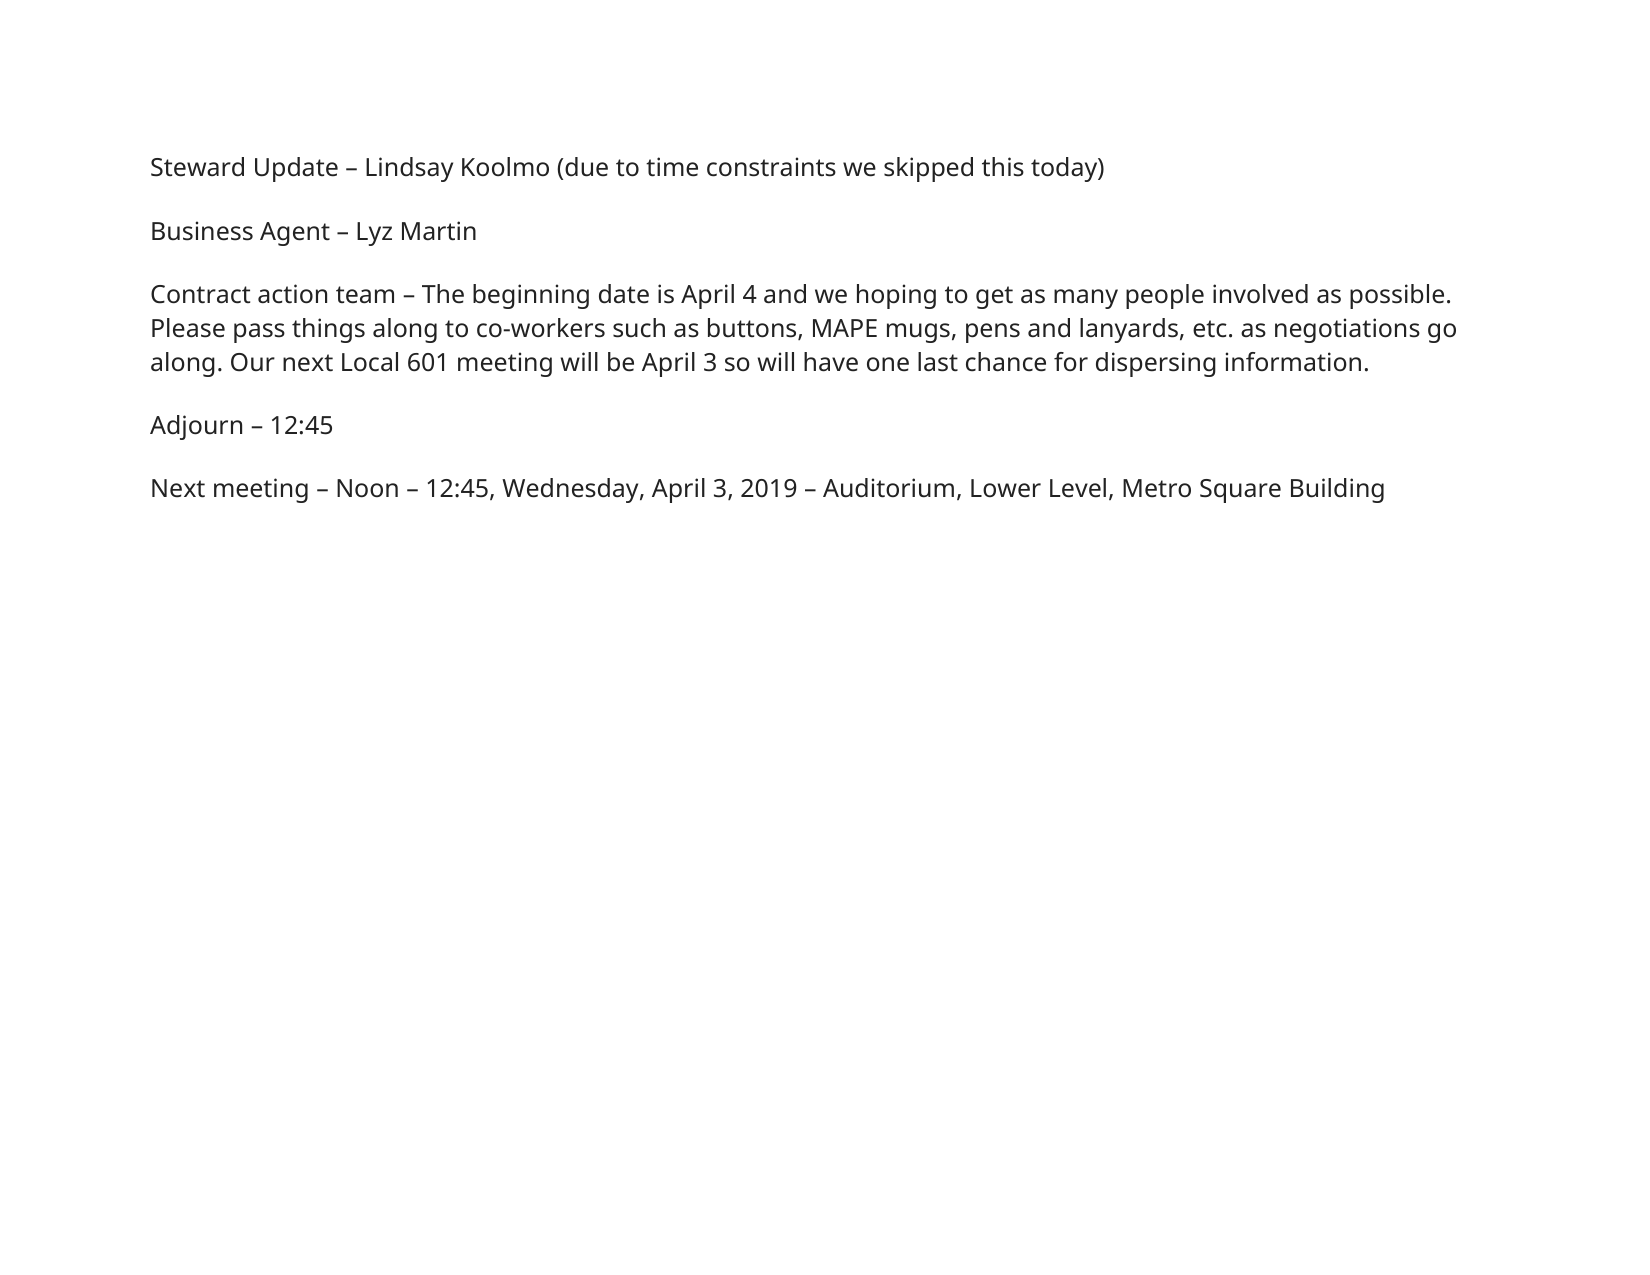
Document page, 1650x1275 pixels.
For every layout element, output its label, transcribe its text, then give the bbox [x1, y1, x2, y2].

text Contract action team – The beginning date is April 4 and we hoping to get as many people involved as possible. Please pass things along to co-workers such as buttons, MAPE mugs, pens and lanyards, etc. as negotiations go along. Our next Local 601 meeting will be April 3 so will have one last chance for dispersing information. [150, 276, 1500, 379]
text Next meeting – Noon – 12:45, Wednesday, April 3, 2019 – Auditorium, Lower Level, Metro Square Building [150, 471, 1500, 505]
text Adjourn – 12:45 [150, 408, 1500, 442]
text Business Agent – Lyz Martin [150, 213, 1500, 247]
text Steward Update – Lindsay Koolmo (due to time constraints we skipped this today) [150, 150, 1500, 184]
